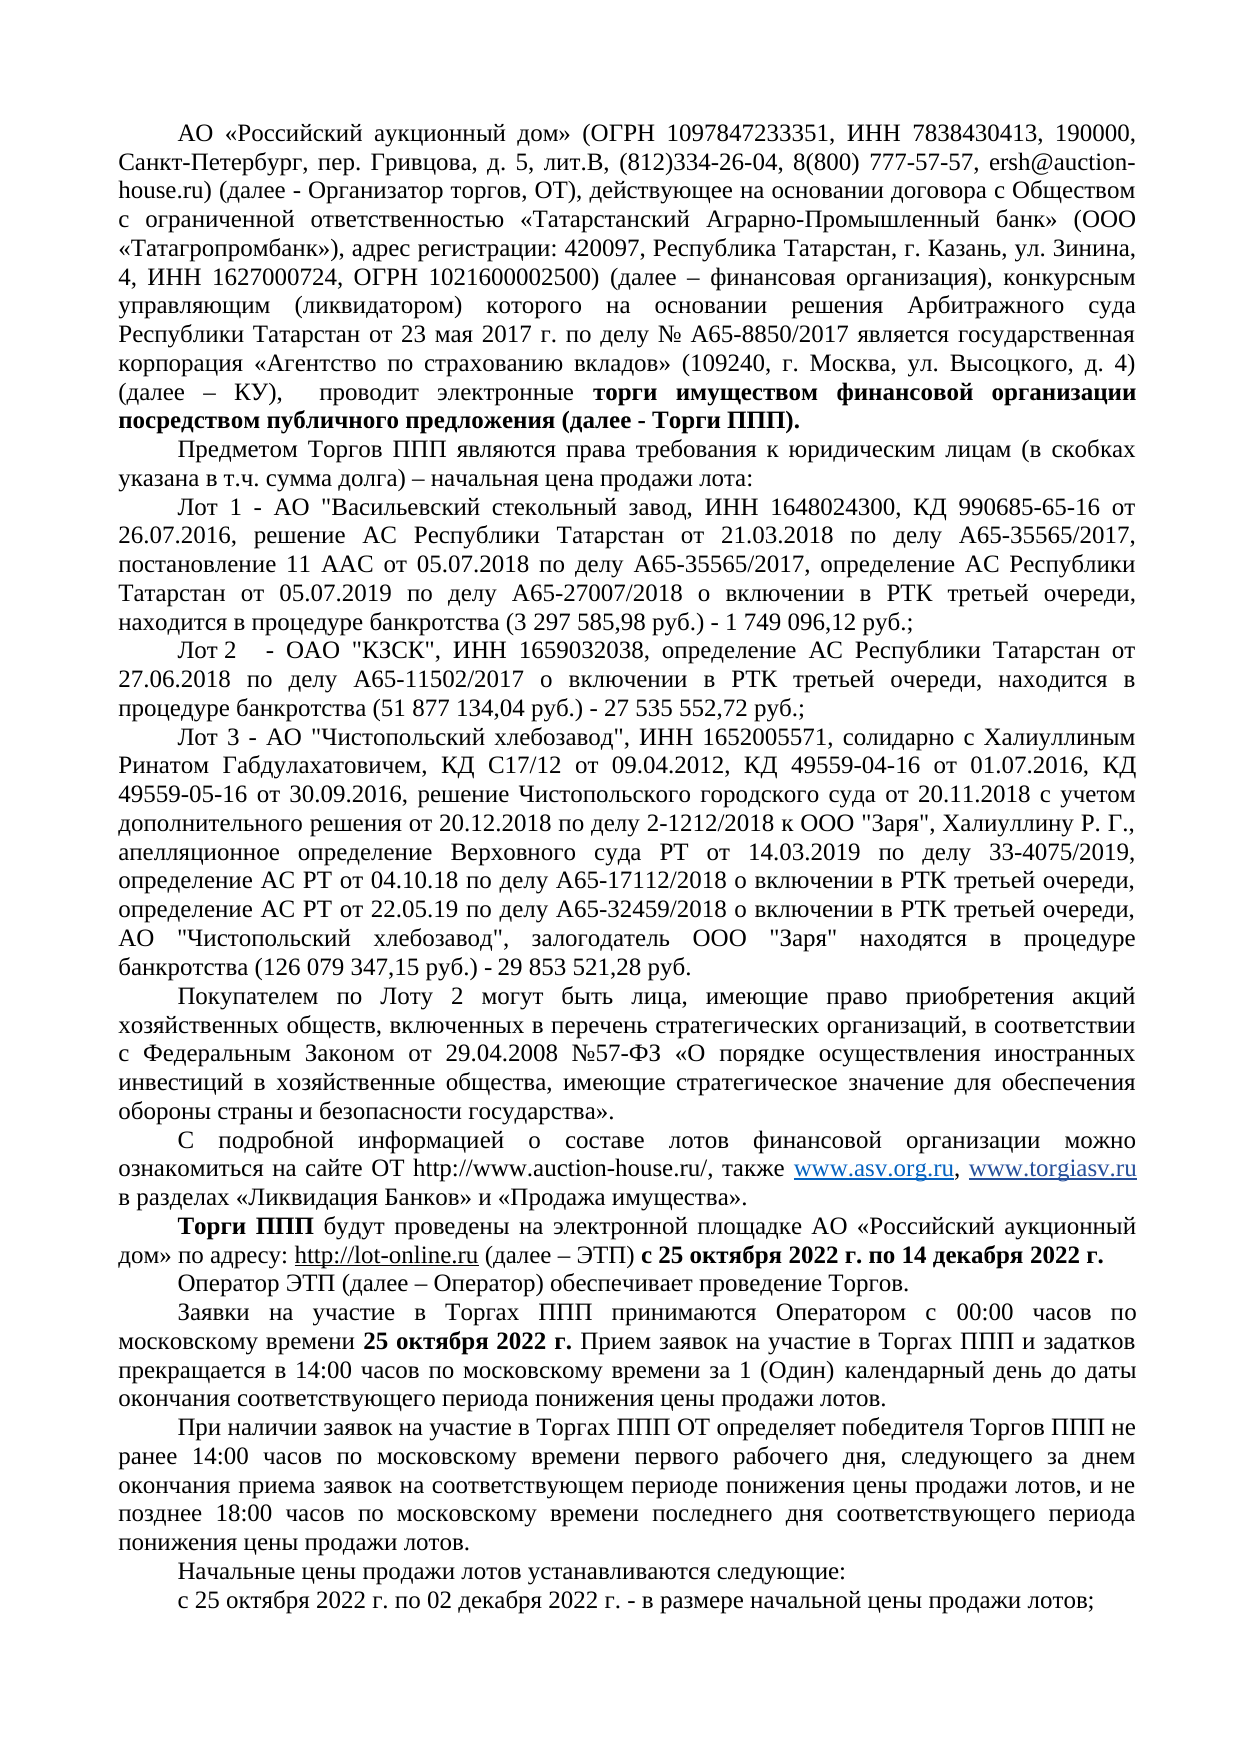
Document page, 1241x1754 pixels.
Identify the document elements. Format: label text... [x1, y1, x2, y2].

text с 25 октября 2022 г. по 02 декабря 2022 г. - в размере начальной цены продажи лотов; [118, 1585, 1137, 1613]
text Лот 2 - ОАО "КЗСК", ИНН 1659032038, определение АС Республики Татарстан от 27.06.2018 по делу А65-11502/2017 о включении в РТК третьей очереди, находится в процедуре банкротства (51 877 134,04 руб.) - 27 535 552,72 руб.; [118, 636, 1137, 722]
text Лот 1 - АО "Васильевский стекольный завод, ИНН 1648024300, КД 990685-65-16 от 26.07.2016, решение АС Республики Татарстан от 21.03.2018 по делу А65-35565/2017, постановление 11 ААС от 05.07.2018 по делу А65-35565/2017, определение АС Республики Татарстан от 05.07.2019 по делу А65-27007/2018 о включении в РТК третьей очереди, находится в процедуре банкротства (3 297 585,98 руб.) - 1 749 096,12 руб.; [118, 492, 1137, 636]
text Покупателем по Лоту 2 могут быть лица, имеющие право приобретения акций хозяйственных обществ, включенных в перечень стратегических организаций, в соответствии с Федеральным Законом от 29.04.2008 №57-ФЗ «О порядке осуществления иностранных инвестиций в хозяйственные общества, имеющие стратегическое значение для обеспечения обороны страны и безопасности государства». [118, 981, 1137, 1125]
text При наличии заявок на участие в Торгах ППП ОТ определяет победителя Торгов ППП не ранее 14:00 часов по московскому времени первого рабочего дня, следующего за днем окончания приема заявок на соответствующем периоде понижения цены продажи лотов, и не позднее 18:00 часов по московскому времени последнего дня соответствующего периода понижения цены продажи лотов. [118, 1412, 1137, 1556]
text АО «Российский аукционный дом» (ОГРН 1097847233351, ИНН 7838430413, 190000, Санкт-Петербург, пер. Гривцова, д. 5, лит.В, (812)334-26-04, 8(800) 777-57-57, ersh@auction-house.ru) (далее - Организатор торгов, ОТ), действующее на основании договора с Обществом с ограниченной ответственностью «Татарстанский Аграрно-Промышленный банк» (ООО «Татагропромбанк»), адрес регистрации: 420097, Республика Татарстан, г. Казань, ул. Зинина, 4, ИНН 1627000724, ОГРН 1021600002500) (далее – финансовая организация), конкурсным управляющим (ликвидатором) которого на основании решения Арбитражного суда Республики Татарстан от 23 мая 2017 г. по делу № А65-8850/2017 является государственная корпорация «Агентство по страхованию вкладов» (109240, г. Москва, ул. Высоцкого, д. 4) (далее – КУ), проводит электронные торги имуществом финансовой организации посредством публичного предложения (далее - Торги ППП). [118, 118, 1137, 434]
text Лот 3 - АО "Чистопольский хлебозавод", ИНН 1652005571, солидарно с Халиуллиным Ринатом Габдулахатовичем, КД С17/12 от 09.04.2012, КД 49559-04-16 от 01.07.2016, КД 49559-05-16 от 30.09.2016, решение Чистопольского городского суда от 20.11.2018 с учетом дополнительного решения от 20.12.2018 по делу 2-1212/2018 к ООО "Заря", Халиуллину Р. Г., апелляционное определение Верховного суда РТ от 14.03.2019 по делу 33-4075/2019, определение АС РТ от 04.10.18 по делу А65-17112/2018 о включении в РТК третьей очереди, определение АС РТ от 22.05.19 по делу А65-32459/2018 о включении в РТК третьей очереди, АО "Чистопольский хлебозавод", залогодатель ООО "Заря" находятся в процедуре банкротства (126 079 347,15 руб.) - 29 853 521,28 руб. [118, 722, 1137, 981]
text С подробной информацией о составе лотов финансовой организации можно ознакомиться на сайте ОТ http://www.auction-house.ru/, также www.asv.org.ru, www.torgiasv.ru в разделах «Ликвидация Банков» и «Продажа имущества». [118, 1125, 1137, 1211]
text Начальные цены продажи лотов устанавливаются следующие: [118, 1556, 1137, 1585]
text Торги ППП будут проведены на электронной площадке АО «Российский аукционный дом» по адресу: http://lot-online.ru (далее – ЭТП) с 25 октября 2022 г. по 14 декабря 2022 г. [118, 1211, 1137, 1268]
text Заявки на участие в Торгах ППП принимаются Оператором с 00:00 часов по московскому времени 25 октября 2022 г. Прием заявок на участие в Торгах ППП и задатков прекращается в 14:00 часов по московскому времени за 1 (Один) календарный день до даты окончания соответствующего периода понижения цены продажи лотов. [118, 1297, 1137, 1412]
text Предметом Торгов ППП являются права требования к юридическим лицам (в скобках указана в т.ч. сумма долга) – начальная цена продажи лота: [118, 434, 1137, 492]
text Оператор ЭТП (далее – Оператор) обеспечивает проведение Торгов. [118, 1268, 1137, 1297]
